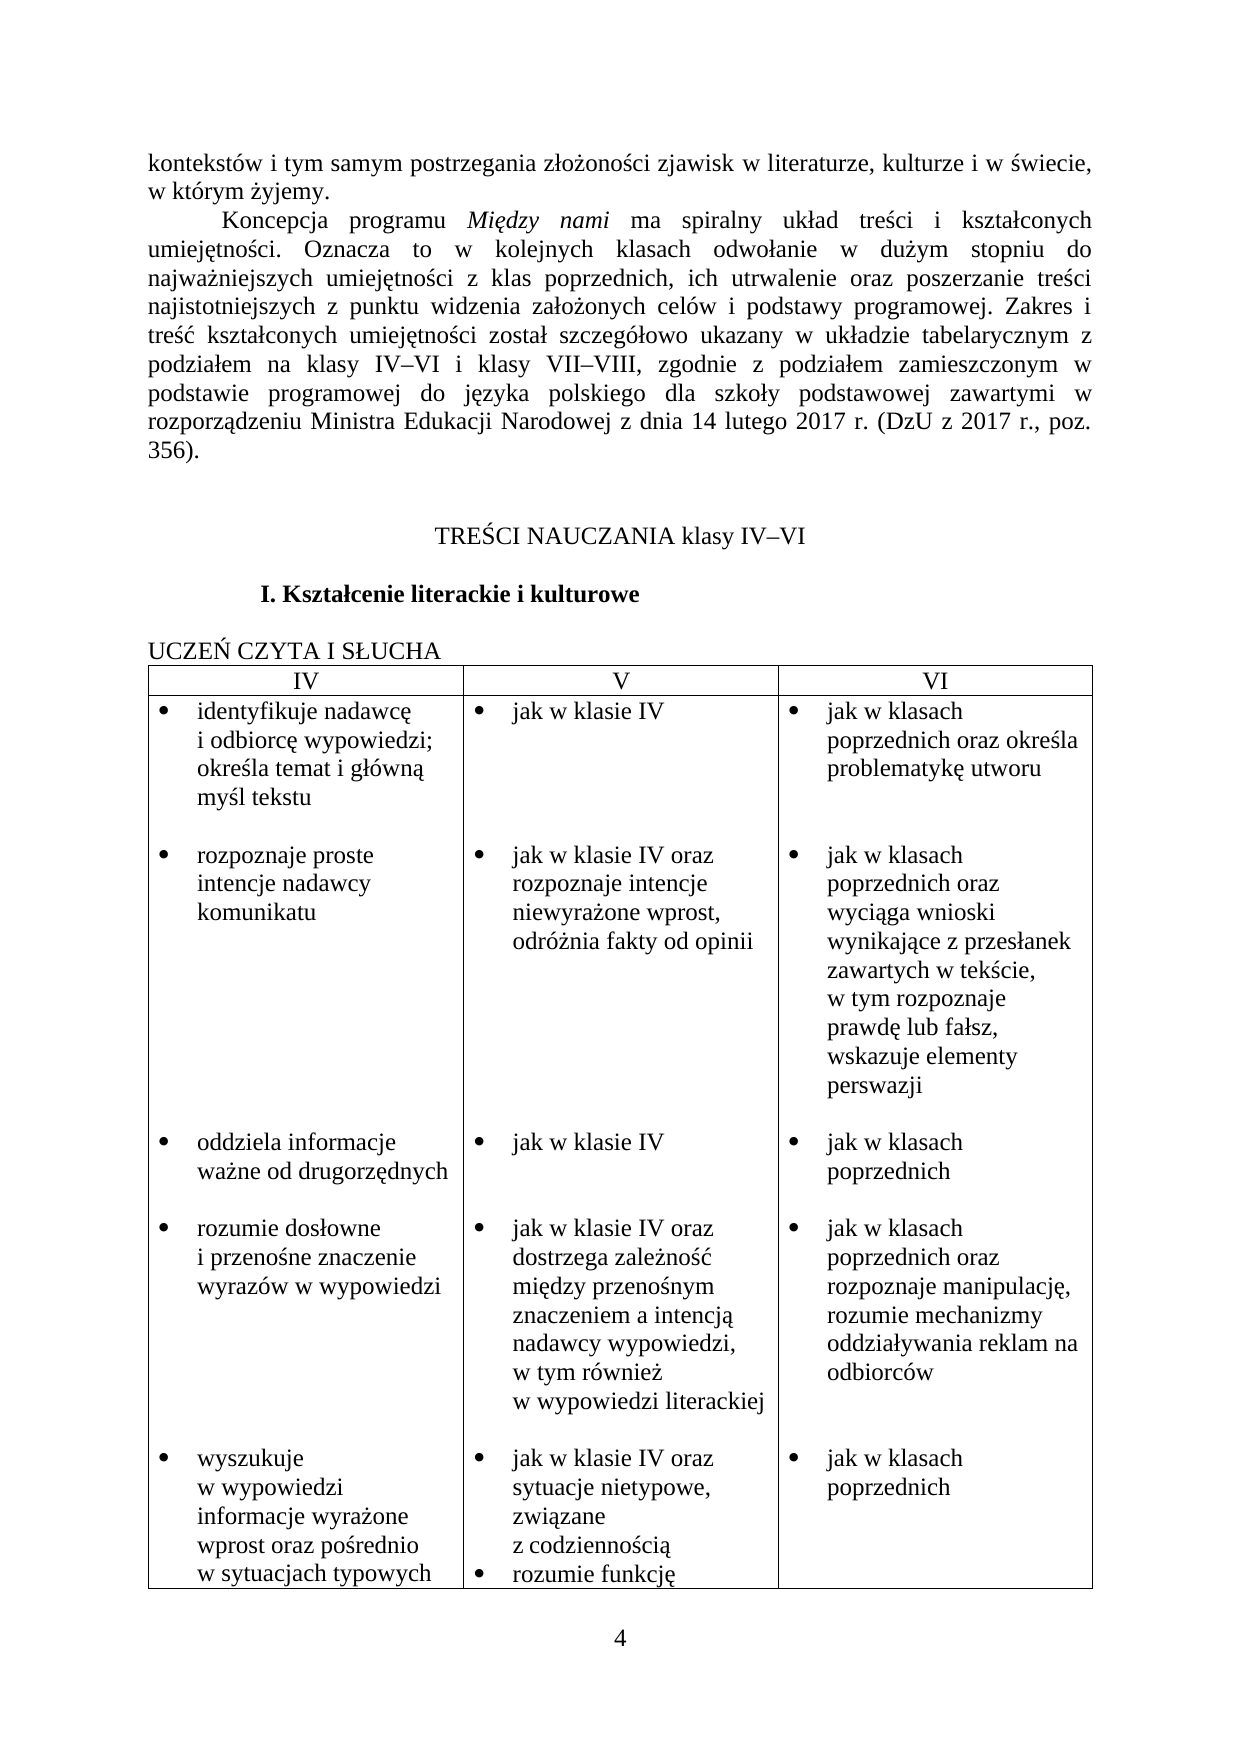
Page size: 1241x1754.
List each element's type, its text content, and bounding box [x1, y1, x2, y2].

text TREŚCI NAUCZANIA klasy IV–VI [148, 521, 1093, 550]
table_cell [779, 696, 1092, 1587]
text UCZEŃ CZYTA I SŁUCHA [148, 636, 1093, 665]
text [148, 148, 1093, 205]
text Koncepcja programu Między nami ma spiralny układ treści i kształconych umiejętności. Oznacza to w kolejnych klasach odwołanie w dużym stopniu do najważniejszych umiejętności z klas poprzednich, ich utrwalenie oraz poszerzanie treści najistotniejszych z punktu widzenia założonych celów i podstawy programowej. Zakres i treść kształconych umiejętności został szczegółowo ukazany w układzie tabelarycznym z podziałem na klasy IV–VI i klasy VII–VIII, zgodnie z podziałem zamieszczonym w podstawie programowej do języka polskiego dla szkoły podstawowej zawartymi w rozporządzeniu Ministra Edukacji Narodowej z dnia 14 lutego 2017 r. (DzU z 2017 r., poz. 356). [148, 205, 1093, 464]
table_header IV [149, 666, 463, 695]
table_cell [464, 696, 778, 1587]
table_header VI [779, 666, 1092, 695]
table_header V [464, 666, 778, 695]
text I. Kształcenie literackie i kulturowe [260, 579, 1093, 608]
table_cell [149, 696, 463, 1587]
